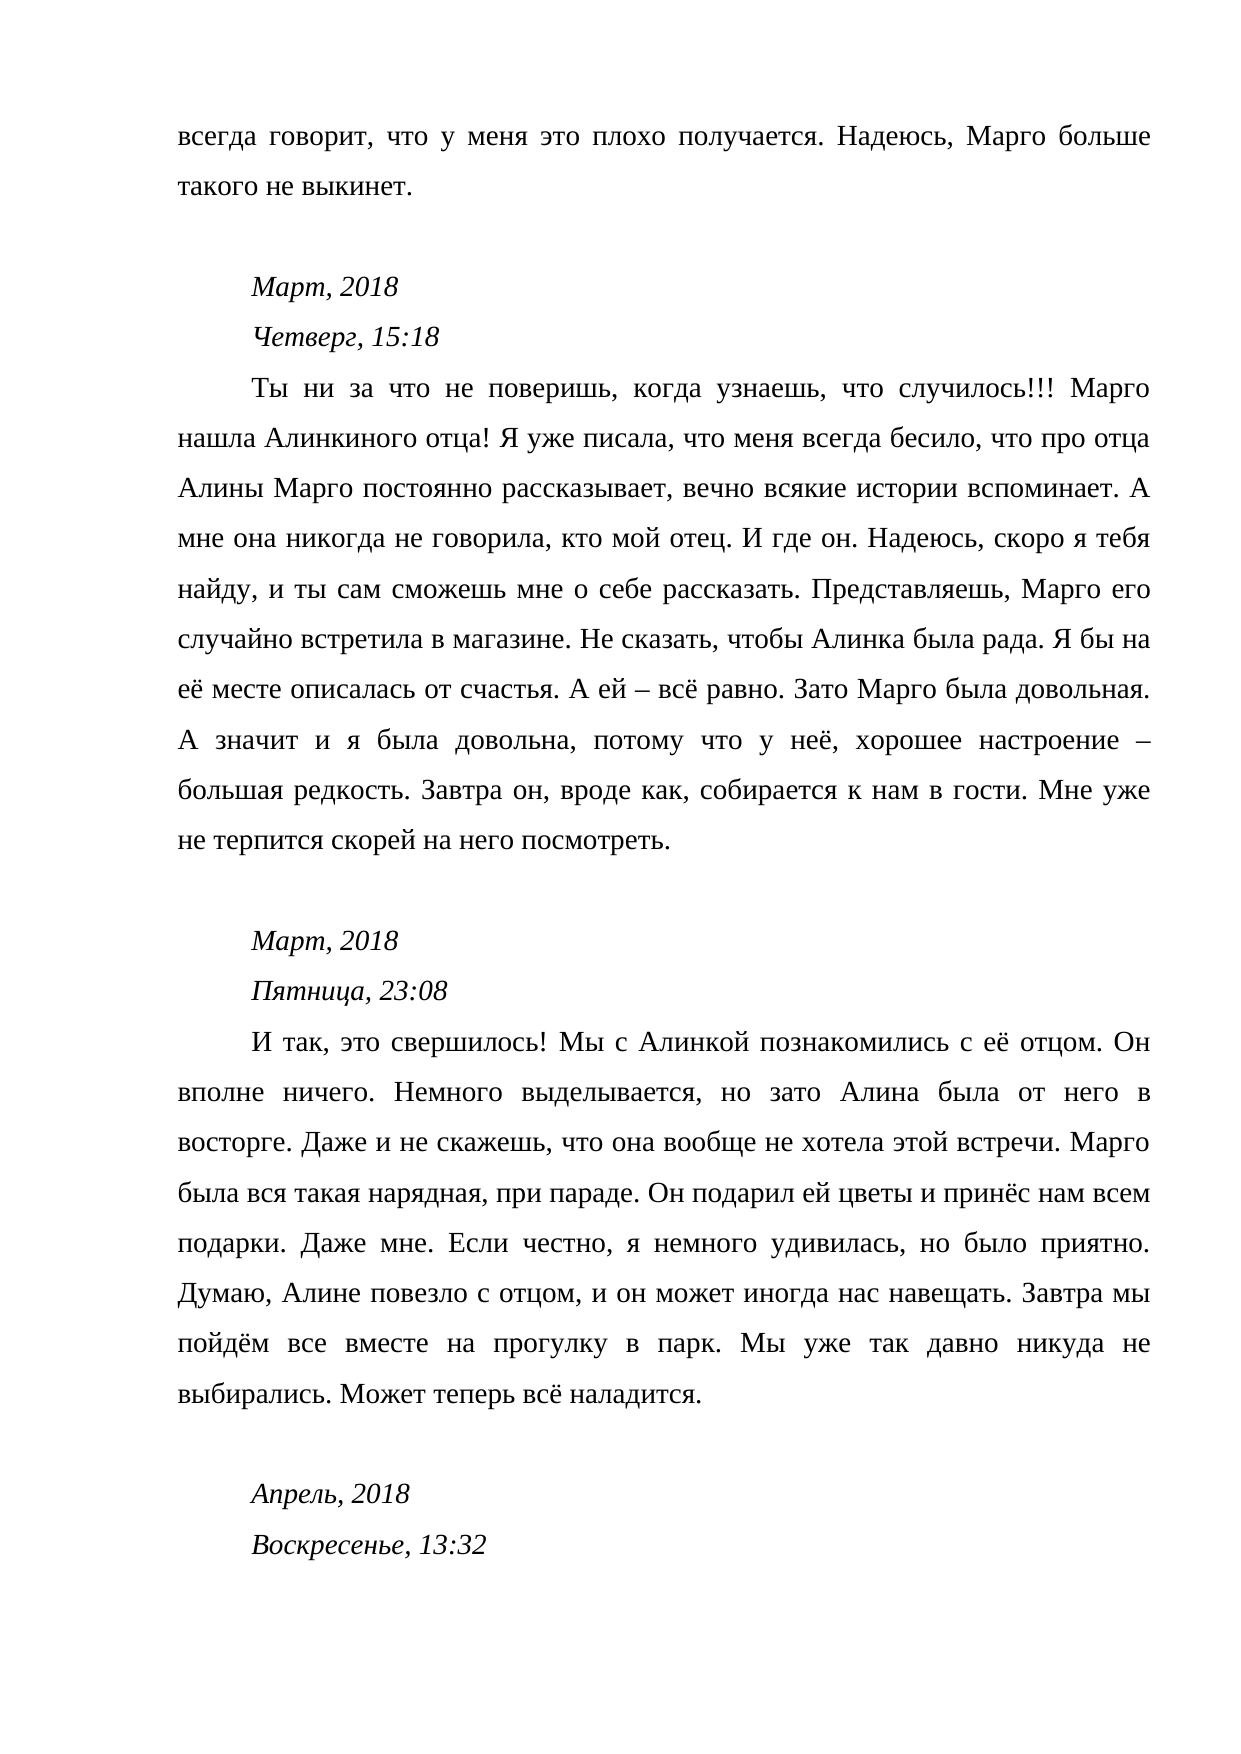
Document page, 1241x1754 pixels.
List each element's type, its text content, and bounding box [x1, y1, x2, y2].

text Воскресенье, 13:32 [177, 1527, 1152, 1560]
text Апрель, 2018 [177, 1477, 1152, 1510]
text Пятница, 23:08 [177, 973, 1152, 1007]
text Ты ни за что не поверишь, когда узнаешь, что случилось!!! Марго нашла Алинкиного отца! Я уже писала, что меня всегда бесило, что про отца Алины Марго постоянно рассказывает, вечно всякие истории вспоминает. А мне она никогда не говорила, кто мой отец. И где он. Надеюсь, скоро я тебя найду, и ты сам сможешь мне о себе рассказать. Представляешь, Марго его случайно встретила в магазине. Не сказать, чтобы Алинка была рада. Я бы на её месте описалась от счастья. А ей – всё равно. Зато Марго была довольная. А значит и я была довольна, потому что у неё, хорошее настроение – большая редкость. Завтра он, вроде как, собирается к нам в гости. Мне уже не терпится скорей на него посмотреть. [177, 370, 1152, 856]
text Четверг, 15:18 [177, 319, 1152, 353]
text Март, 2018 [177, 269, 1152, 303]
text И так, это свершилось! Мы с Алинкой познакомились с её отцом. Он вполне ничего. Немного выделывается, но зато Алина была от него в восторге. Даже и не скажешь, что она вообще не хотела этой встречи. Марго была вся такая нарядная, при параде. Он подарил ей цветы и принёс нам всем подарки. Даже мне. Если честно, я немного удивилась, но было приятно. Думаю, Алине повезло с отцом, и он может иногда нас навещать. Завтра мы пойдём все вместе на прогулку в парк. Мы уже так давно никуда не выбирались. Может теперь всё наладится. [177, 1024, 1152, 1409]
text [177, 118, 1152, 202]
text Март, 2018 [177, 923, 1152, 957]
